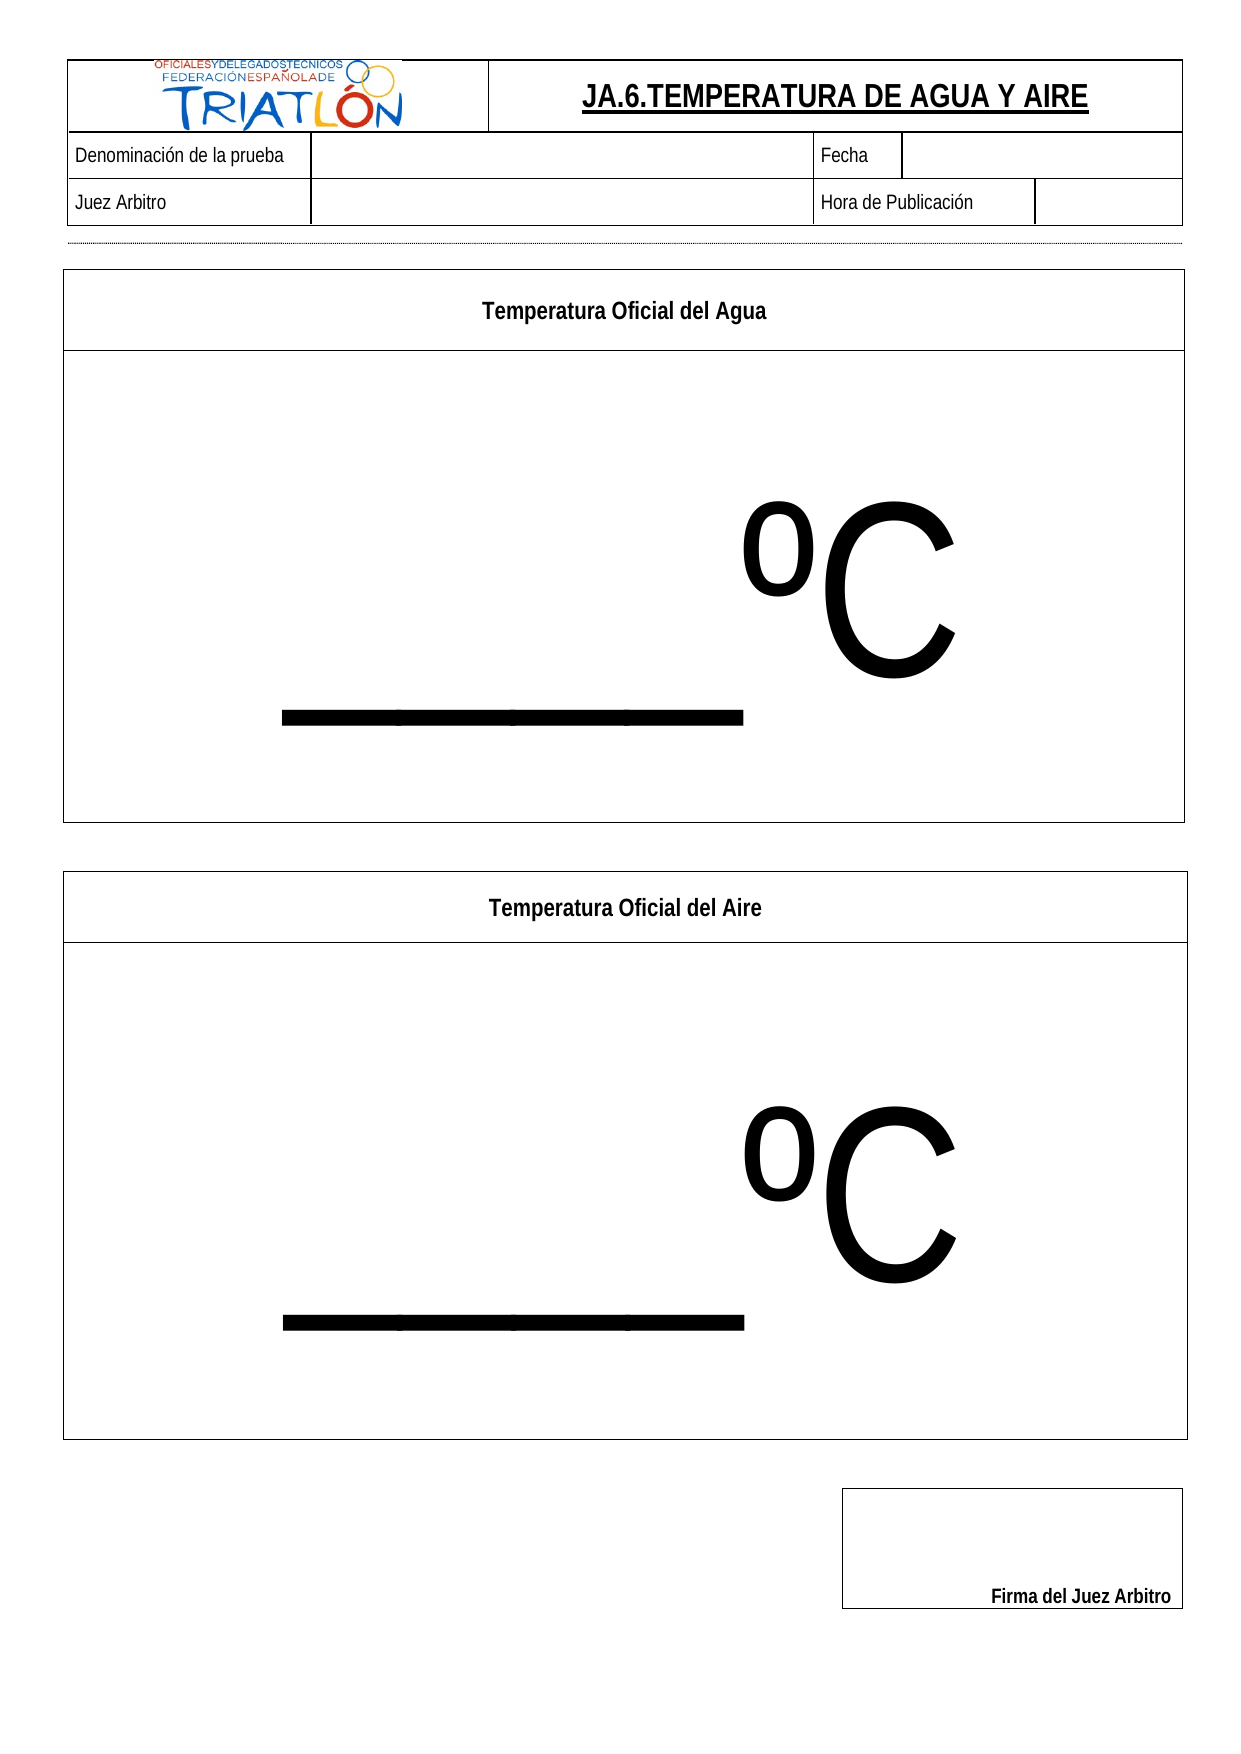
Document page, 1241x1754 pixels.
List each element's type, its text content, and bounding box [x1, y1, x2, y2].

table_cell Juez Arbitro [68, 179, 310, 224]
table_header JA.6.TEMPERATURA DE AGUA Y AIRE [489, 61, 1182, 131]
table_cell ____ºC [64, 943, 1187, 1438]
table_cell [903, 133, 1182, 178]
table_header [402, 61, 488, 131]
table_cell Fecha [814, 133, 901, 178]
table_header Firma del Juez Arbitro [843, 1489, 1182, 1608]
table_cell [312, 179, 813, 224]
table_cell Denominación de la prueba [68, 132, 310, 178]
table_header [68, 61, 154, 131]
table_header Temperatura Oficial del Aire [64, 872, 1187, 942]
table_cell [1036, 179, 1182, 224]
table_cell [312, 133, 813, 178]
table_header Temperatura Oficial del Agua [64, 270, 1184, 350]
picture [154, 60, 402, 131]
table_cell ____ºC [64, 351, 1184, 822]
table_cell Hora de Publicación [814, 179, 1034, 224]
